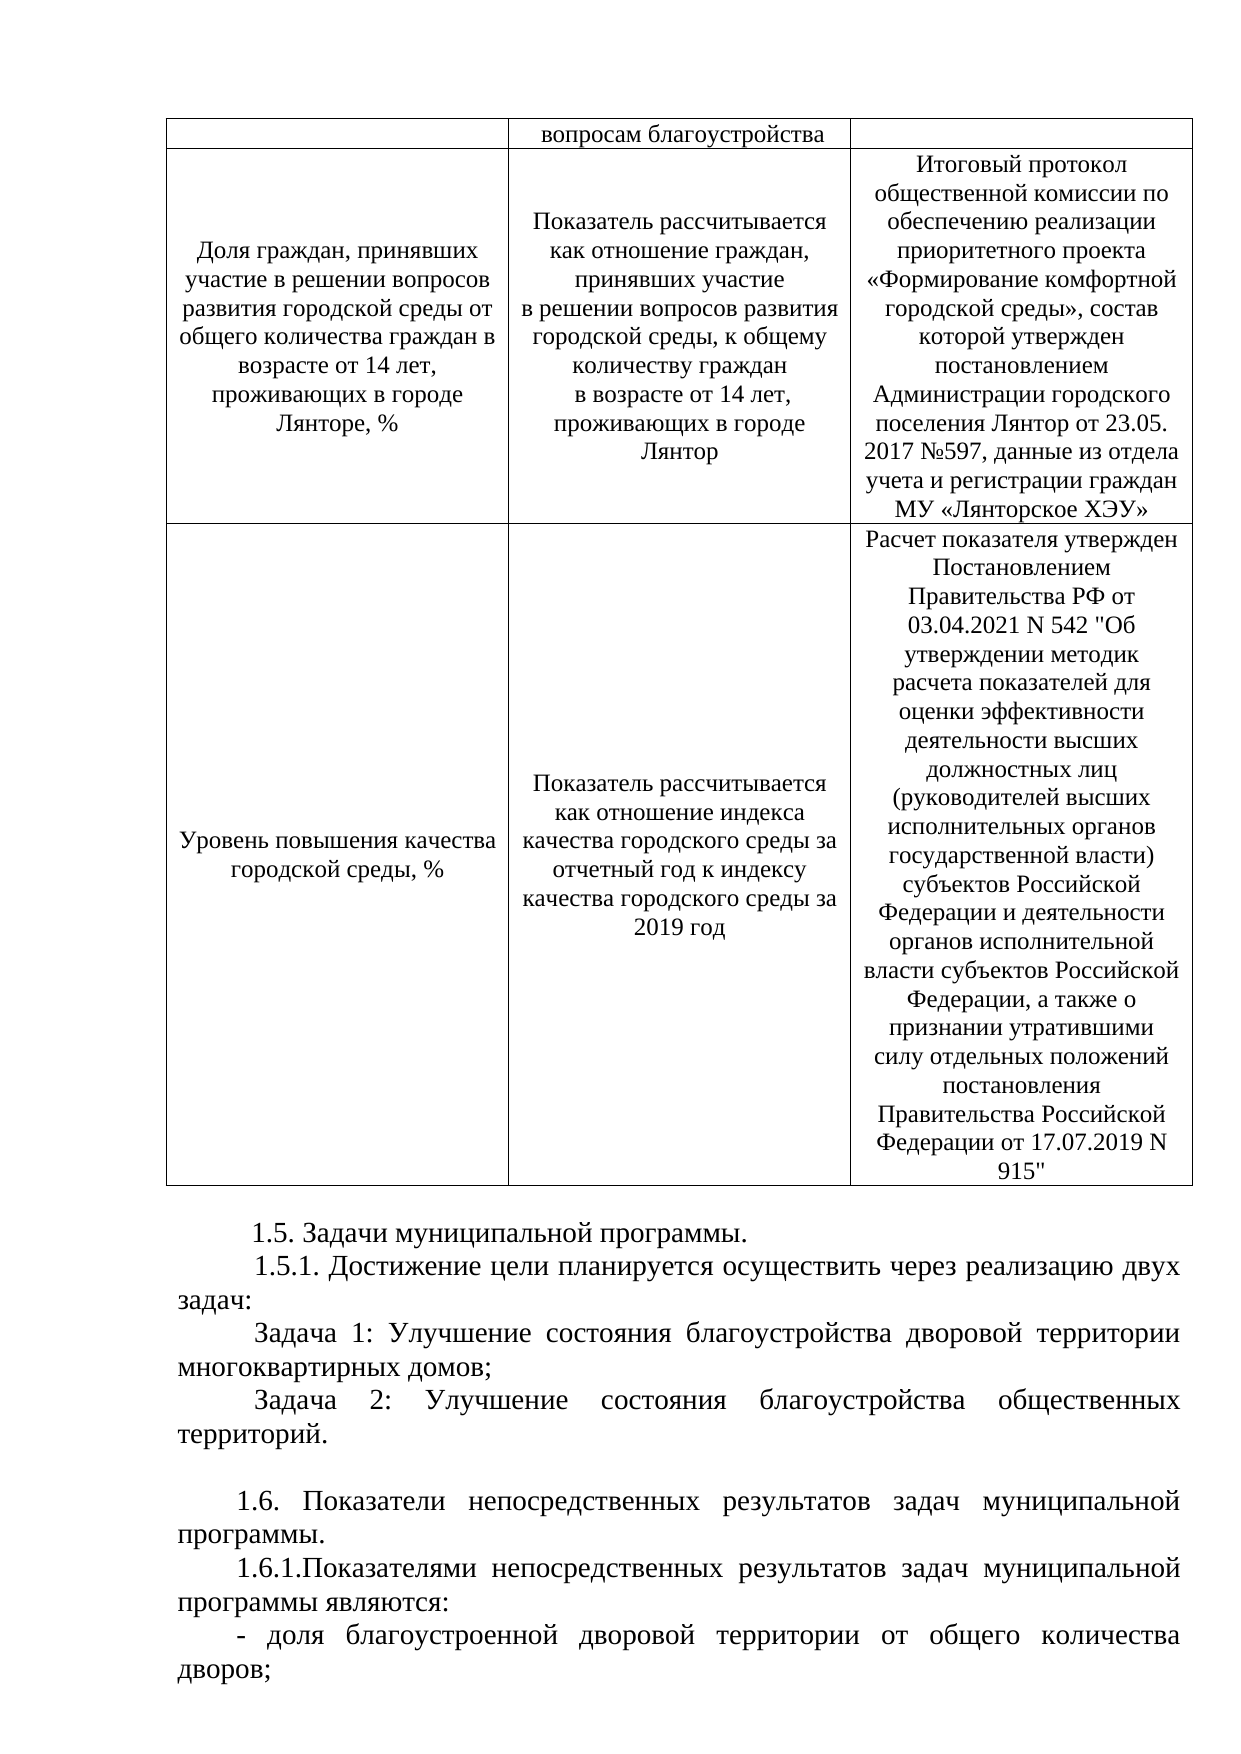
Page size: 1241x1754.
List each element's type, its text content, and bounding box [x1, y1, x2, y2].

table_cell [509, 119, 850, 148]
table_cell Расчет показателя утвержден Постановлением Правительства РФ от 03.04.2021 N 542 "Об утверждении методик расчета показателей для оценки эффективности деятельности высших должностных лиц (руководителей высших исполнительных органов государственной власти) субъектов Российской Федерации и деятельности органов исполнительной власти субъектов Российской Федерации, а также о признании утратившими силу отдельных положений постановления Правительства Российской Федерации от 17.07.2019 N 915" [851, 524, 1192, 1185]
table_cell Доля граждан, принявших участие в решении вопросов развития городской среды от общего количества граждан в возрасте от 14 лет, проживающих в городе Лянторе, % [167, 149, 508, 523]
text 1.5. Задачи муниципальной программы. [177, 1215, 1181, 1248]
text 1.5.1. Достижение цели планируется осуществить через реализацию двух задач: [177, 1248, 1181, 1315]
table_cell Уровень повышения качества городской среды, % [167, 524, 508, 1185]
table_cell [851, 119, 1192, 148]
text 1.6.1.Показателями непосредственных результатов задач муниципальной программы являются: [177, 1550, 1181, 1617]
text 1.6. Показатели непосредственных результатов задач муниципальной программы. [177, 1483, 1181, 1550]
text Задача 2: Улучшение состояния благоустройства общественных территорий. [177, 1382, 1181, 1449]
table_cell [167, 119, 508, 148]
table_cell Показатель рассчитывается как отношение индекса качества городского среды за отчетный год к индексу качества городского среды за 2019 год [509, 524, 850, 1185]
table_cell Показатель рассчитывается как отношение граждан, принявших участие в решении вопросов развития городской среды, к общему количеству граждан в возрасте от 14 лет, проживающих в городе Лянтор [509, 149, 850, 523]
table_cell Итоговый протокол общественной комиссии по обеспечению реализации приоритетного проекта «Формирование комфортной городской среды», состав которой утвержден постановлением Администрации городского поселения Лянтор от 23.05. 2017 №597, данные из отдела учета и регистрации граждан МУ «Лянторское ХЭУ» [851, 149, 1192, 523]
text - доля благоустроенной дворовой территории от общего количества дворов; [177, 1617, 1181, 1684]
text Задача 1: Улучшение состояния благоустройства дворовой территории многоквартирных домов; [177, 1315, 1181, 1382]
